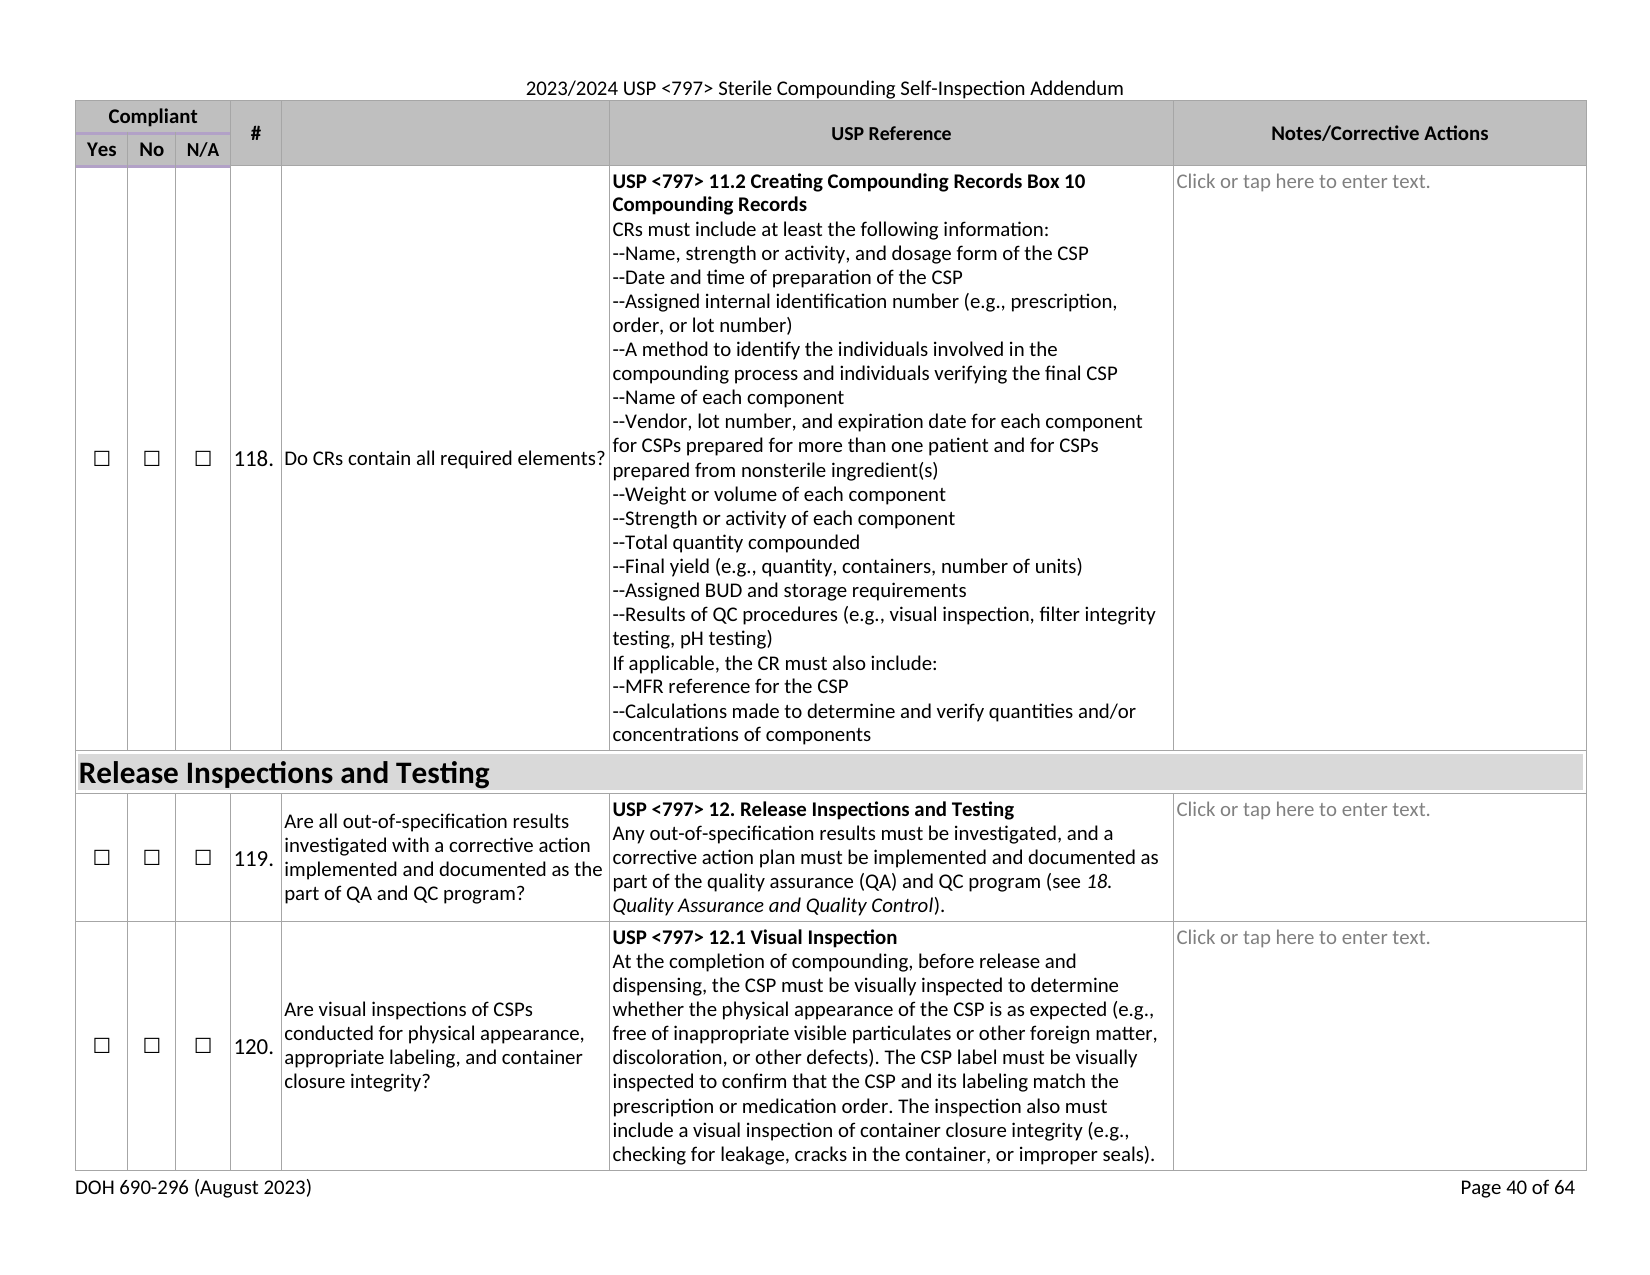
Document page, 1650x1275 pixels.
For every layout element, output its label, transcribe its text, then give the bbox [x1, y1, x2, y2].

table_cell Release Inspections and Testing [76, 751, 1586, 793]
table_cell [231, 922, 281, 1169]
table_cell Are all out-of-specification results investigated with a corrective action implemented and documented as the part of QA and QC program? [282, 794, 609, 921]
table_header # [231, 101, 281, 165]
table_cell Do CRs contain all required elements? [282, 166, 609, 750]
table_cell Yes [76, 135, 127, 165]
table_header Notes/Corrective Actions [1174, 101, 1586, 165]
table_cell Are visual inspections of CSPs conducted for physical appearance, appropriate labeling, and container closure integrity? [282, 922, 609, 1169]
table_cell No [128, 135, 175, 165]
table_cell N/A [176, 135, 230, 165]
table_cell USP <797> 12. Release Inspections and Testing Any out-of-specification results must be investigated, and a corrective action plan must be implemented and documented as part of the quality assurance (QA) and QC program (see 18. Quality Assurance and Quality Control). [610, 794, 1173, 921]
table_header USP Reference [610, 101, 1173, 165]
table_cell [231, 794, 281, 921]
table_header [282, 101, 609, 165]
table_cell USP <797> 12.1 Visual Inspection At the completion of compounding, before release and dispensing, the CSP must be visually inspected to determine whether the physical appearance of the CSP is as expected (e.g., free of inappropriate visible particulates or other foreign matter, discoloration, or other defects). The CSP label must be visually inspected to confirm that the CSP and its labeling match the prescription or medication order. The inspection also must include a visual inspection of container closure integrity (e.g., checking for leakage, cracks in the container, or improper seals). [610, 922, 1173, 1169]
table_cell [231, 166, 281, 750]
table_cell USP <797> 11.2 Creating Compounding Records Box 10 Compounding Records CRs must include at least the following information: --Name, strength or activity, and dosage form of the CSP --Date and time of preparation of the CSP --Assigned internal identification number (e.g., prescription, order, or lot number) --A method to identify the individuals involved in the compounding process and individuals verifying the final CSP --Name of each component --Vendor, lot number, and expiration date for each component for CSPs prepared for more than one patient and for CSPs prepared from nonsterile ingredient(s) --Weight or volume of each component --Strength or activity of each component --Total quantity compounded --Final yield (e.g., quantity, containers, number of units) --Assigned BUD and storage requirements --Results of QC procedures (e.g., visual inspection, filter integrity testing, pH testing) If applicable, the CR must also include: --MFR reference for the CSP --Calculations made to determine and verify quantities and/or concentrations of components [610, 166, 1173, 750]
table_header Compliant [76, 101, 230, 132]
